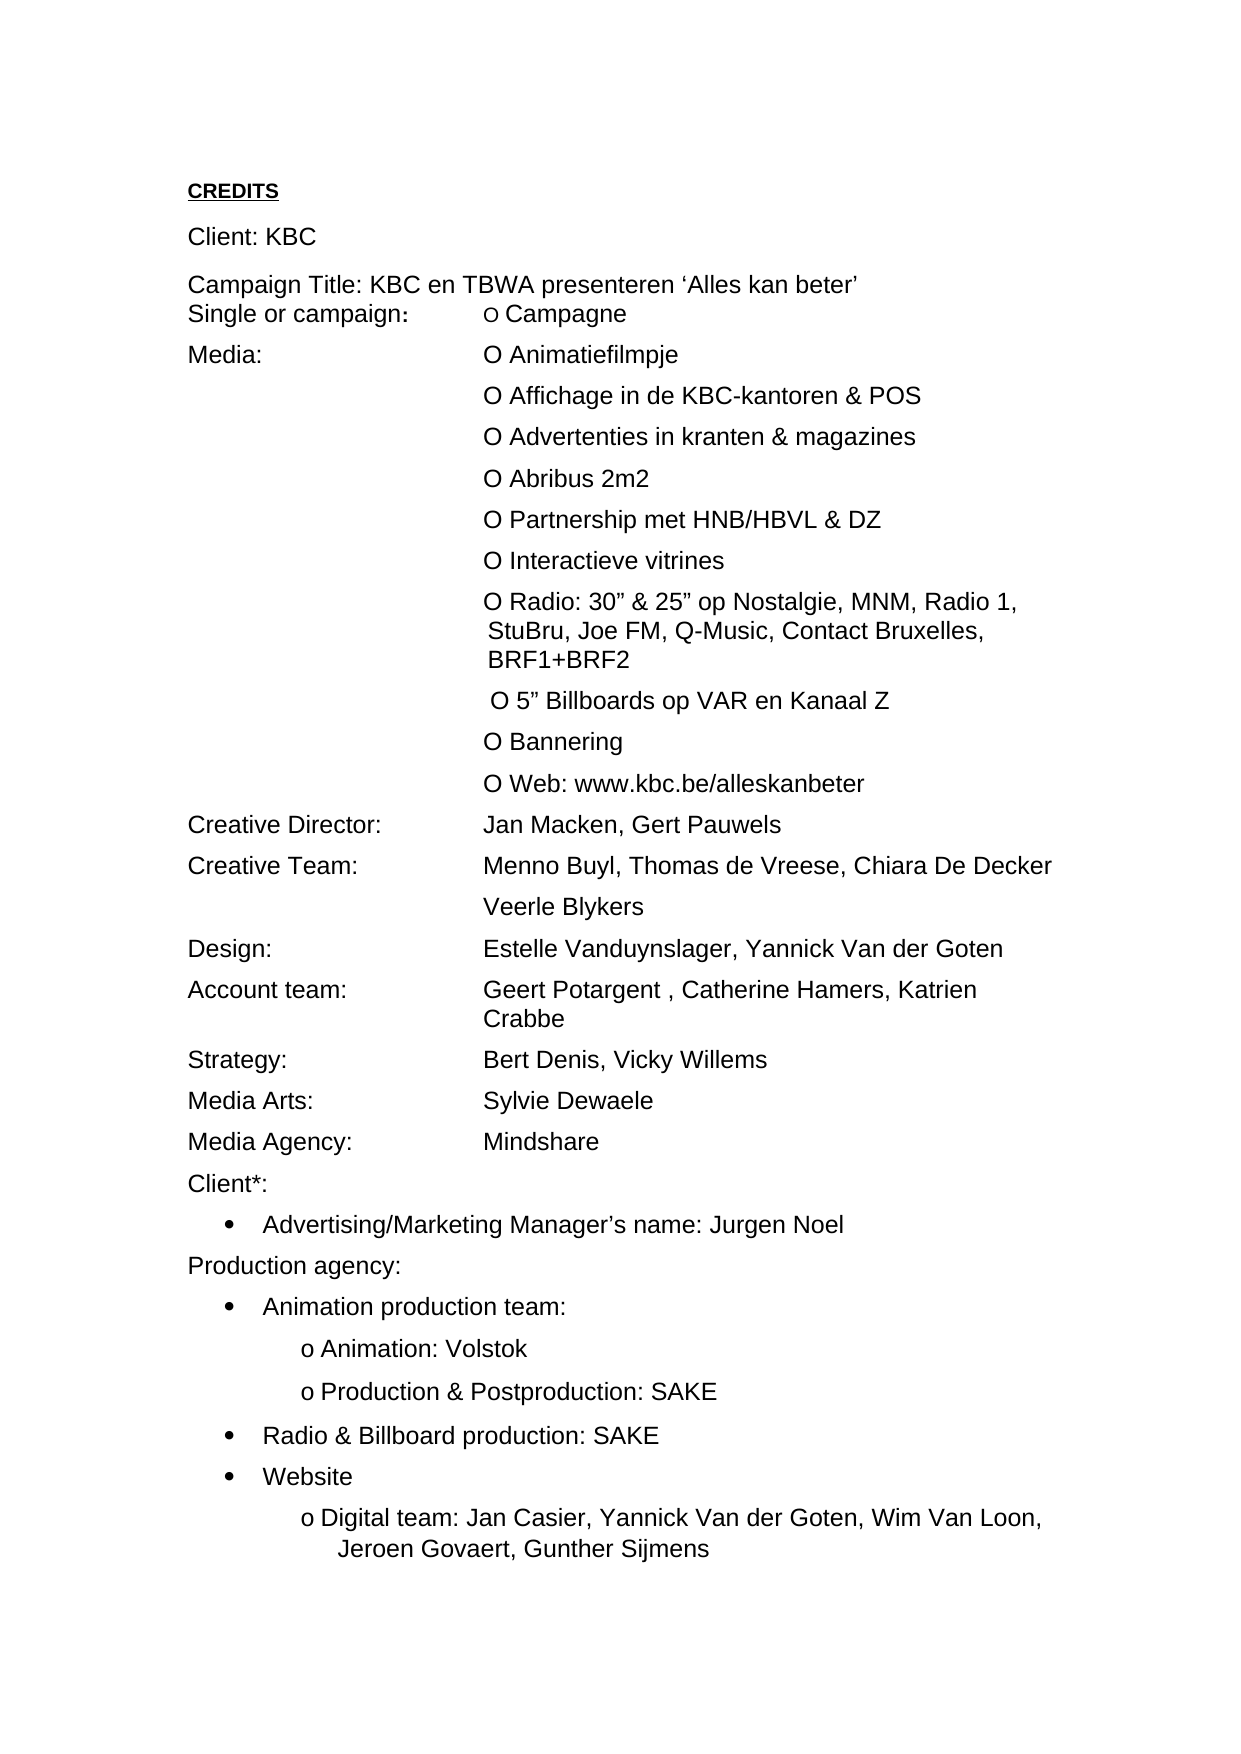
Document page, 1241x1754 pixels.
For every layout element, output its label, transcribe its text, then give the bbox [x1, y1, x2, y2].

text Media Arts: Sylvie Dewaele [187, 1086, 1053, 1115]
text O Web: www.kbc.be/alleskanbeter [187, 768, 1053, 797]
text Creative Director: Jan Macken, Gert Pauwels [187, 810, 1053, 838]
text Client: KBC [187, 203, 1053, 251]
text Campaign Title: KBC en TBWA presenteren ‘Alles kan beter’ [187, 251, 1053, 298]
text O Bannering [187, 727, 1053, 756]
text Media Agency: Mindshare [187, 1127, 1053, 1156]
text Design: Estelle Vanduynslager, Yannick Van der Goten [187, 933, 1053, 962]
text O Affichage in de KBC-kantoren & POS [187, 381, 1053, 410]
text Single or campaign: O Campagne [187, 298, 1053, 327]
list Animation: Volstok [300, 1334, 1053, 1365]
text Strategy: Bert Denis, Vicky Willems [187, 1045, 1053, 1073]
text O Partnership met HNB/HBVL & DZ [187, 505, 1053, 533]
text CREDITS [187, 179, 1053, 203]
text O 5” Billboards op VAR en Kanaal Z [483, 686, 1053, 715]
text Media: O Animatiefilmpje [187, 340, 1053, 368]
text O Abribus 2m2 [187, 463, 1053, 492]
text O Interactieve vitrines [187, 546, 1053, 575]
text Veerle Blykers [187, 892, 1053, 921]
text Client*: [187, 1168, 1053, 1197]
list Advertising/Marketing Manager’s name: Jurgen Noel [225, 1210, 1053, 1239]
text Account team: Geert Potargent , Catherine Hamers, Katrien Crabbe [187, 975, 1053, 1032]
list Website [225, 1462, 1053, 1491]
list Animation production team: [225, 1292, 1053, 1321]
list Production & Postproduction: SAKE [300, 1377, 1053, 1408]
text Creative Team: Menno Buyl, Thomas de Vreese, Chiara De Decker [187, 851, 1053, 880]
list Digital team: Jan Casier, Yannick Van der Goten, Wim Van Loon, Jeroen Govaert, Gunther Sijmens [300, 1503, 1053, 1563]
text O Radio: 30” & 25” op Nostalgie, MNM, Radio 1, StuBru, Joe FM, Q-Music, Contact Bruxelles, BRF1+BRF2 [187, 587, 1053, 673]
text O Advertenties in kranten & magazines [187, 422, 1053, 451]
text Production agency: [187, 1251, 1053, 1280]
list Radio & Billboard production: SAKE [225, 1421, 1053, 1449]
